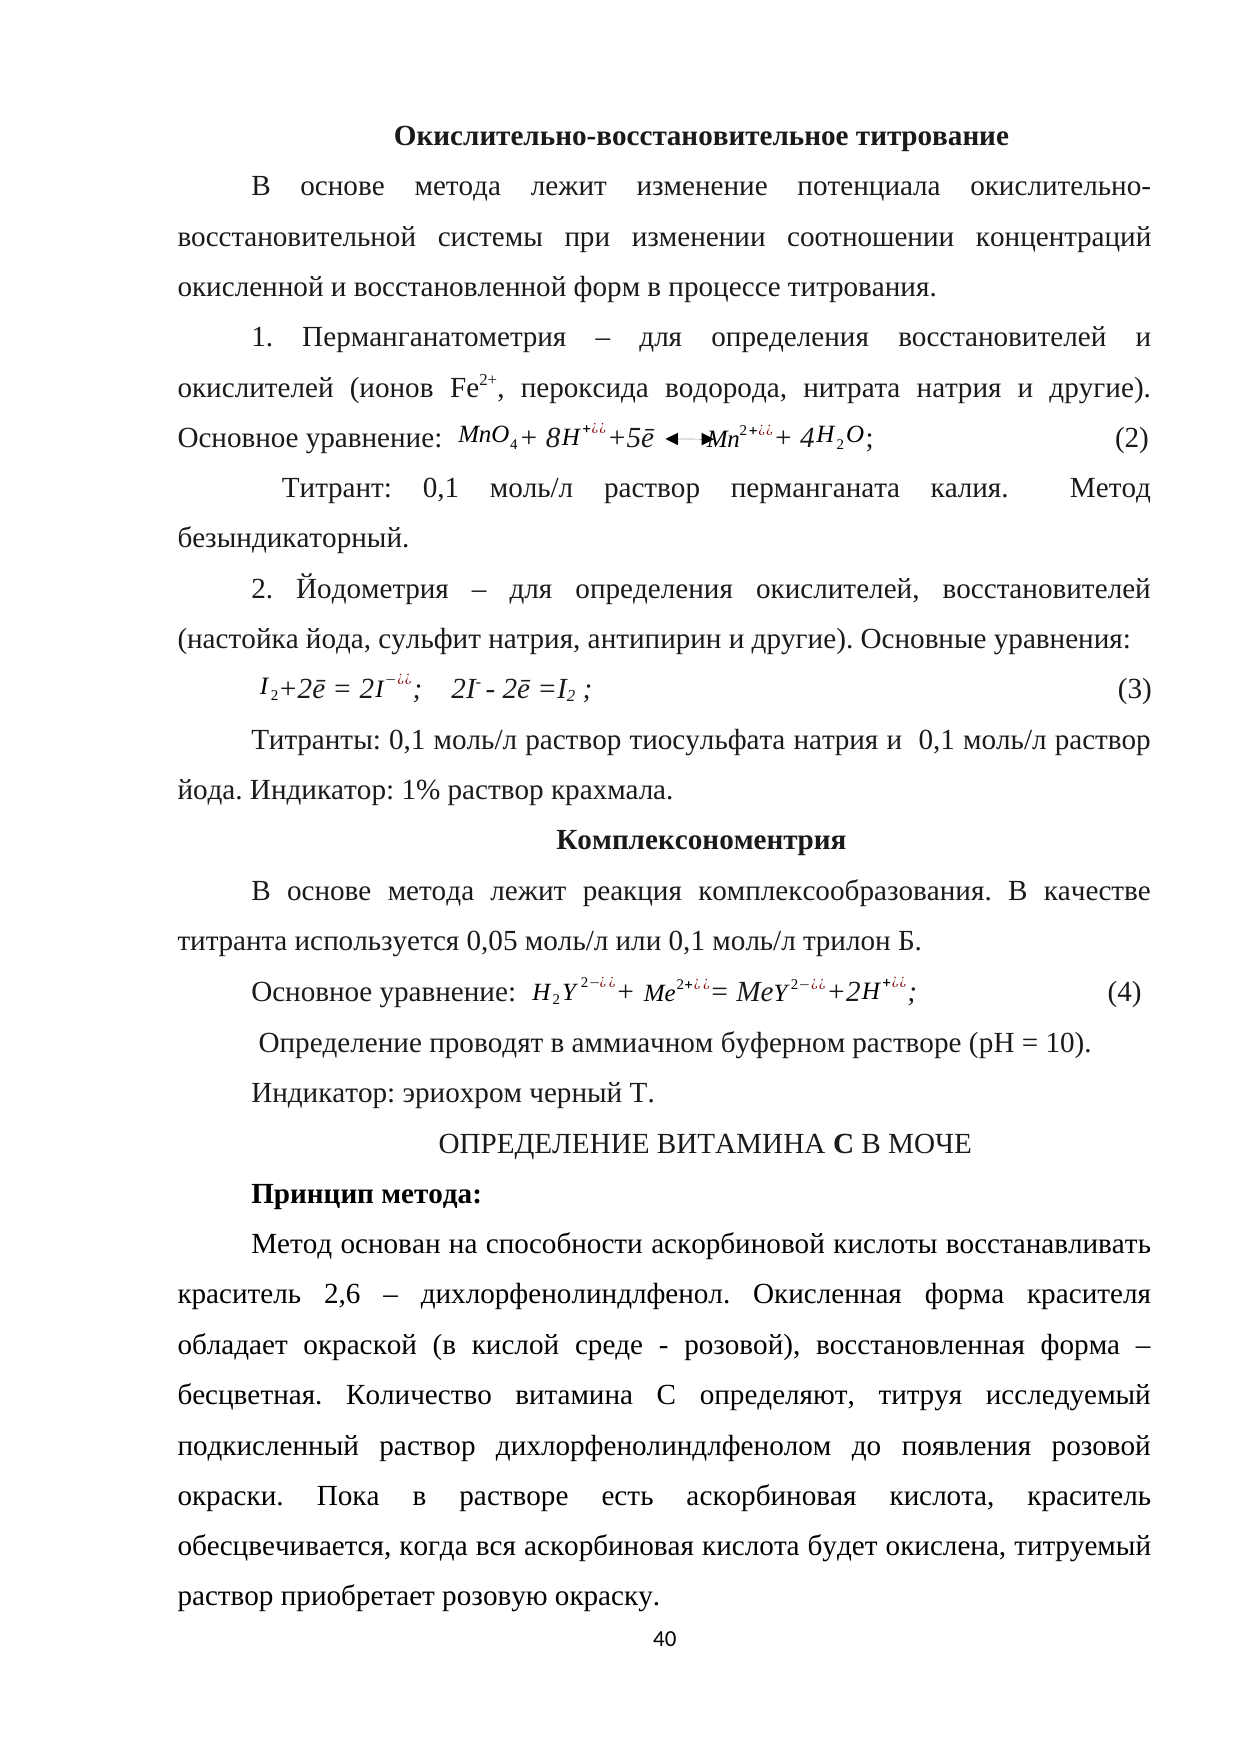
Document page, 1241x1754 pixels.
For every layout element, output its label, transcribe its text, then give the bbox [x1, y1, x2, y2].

text Принцип метода: [177, 1176, 1152, 1209]
text Определение проводят в аммиачном буферном растворе (pН = 10). [177, 1025, 1152, 1059]
text Индикатор: эриохром черный Т. [177, 1075, 1152, 1109]
text Окислительно-восстановительное титрование [177, 118, 1152, 152]
text В основе метода лежит изменение потенциала окислительно-восстановительной системы при изменении соотношении концентраций окисленной и восстановленной форм в процессе титрования. [177, 168, 1152, 303]
text +2ē = 2; 2I- - 2ē =I2 ; (3) [177, 672, 1152, 705]
text Титранты: 0,1 моль/л раствор тиосульфата натрия и 0,1 моль/л раствор йода. Индикатор: 1% раствор крахмала. [177, 722, 1152, 806]
text В основе метода лежит реакция комплексообразования. В качестве титранта используется 0,05 моль/л или 0,1 моль/л трилон Б. [177, 873, 1152, 957]
text Титрант: 0,1 моль/л раствор перманганата калия. Метод безындикаторный. [177, 470, 1152, 554]
text 1. Перманганатометрия – для определения восстановителей и окислителей (ионов Fe2+, пероксида водорода, нитрата натрия и другие). Основное уравнение: + 8+5ē + 4; (2) [177, 319, 1152, 453]
text Основное уравнение: + = Me+2; (4) [177, 973, 1152, 1008]
text Метод основан на способности аскорбиновой кислоты восстанавливать краситель 2,6 – дихлорфенолиндлфенол. Окисленная форма красителя обладает окраской (в кислой среде - розовой), восстановленная форма – бесцветная. Количество витамина С определяют, титруя исследуемый подкисленный раствор дихлорфенолиндлфенолом до появления розовой окраски. Пока в растворе есть аскорбиновая кислота, краситель обесцвечивается, когда вся аскорбиновая кислота будет окислена, титруемый раствор приобретает розовую окраску. [177, 1226, 1152, 1612]
text ОПРЕДЕЛЕНИЕ ВИТАМИНА С В МОЧЕ [177, 1126, 1152, 1159]
text 2. Йодометрия – для определения окислителей, восстановителей (настойка йода, сульфит натрия, антипирин и другие). Основные уравнения: [177, 571, 1152, 655]
text Комплексономентрия [177, 822, 1152, 856]
